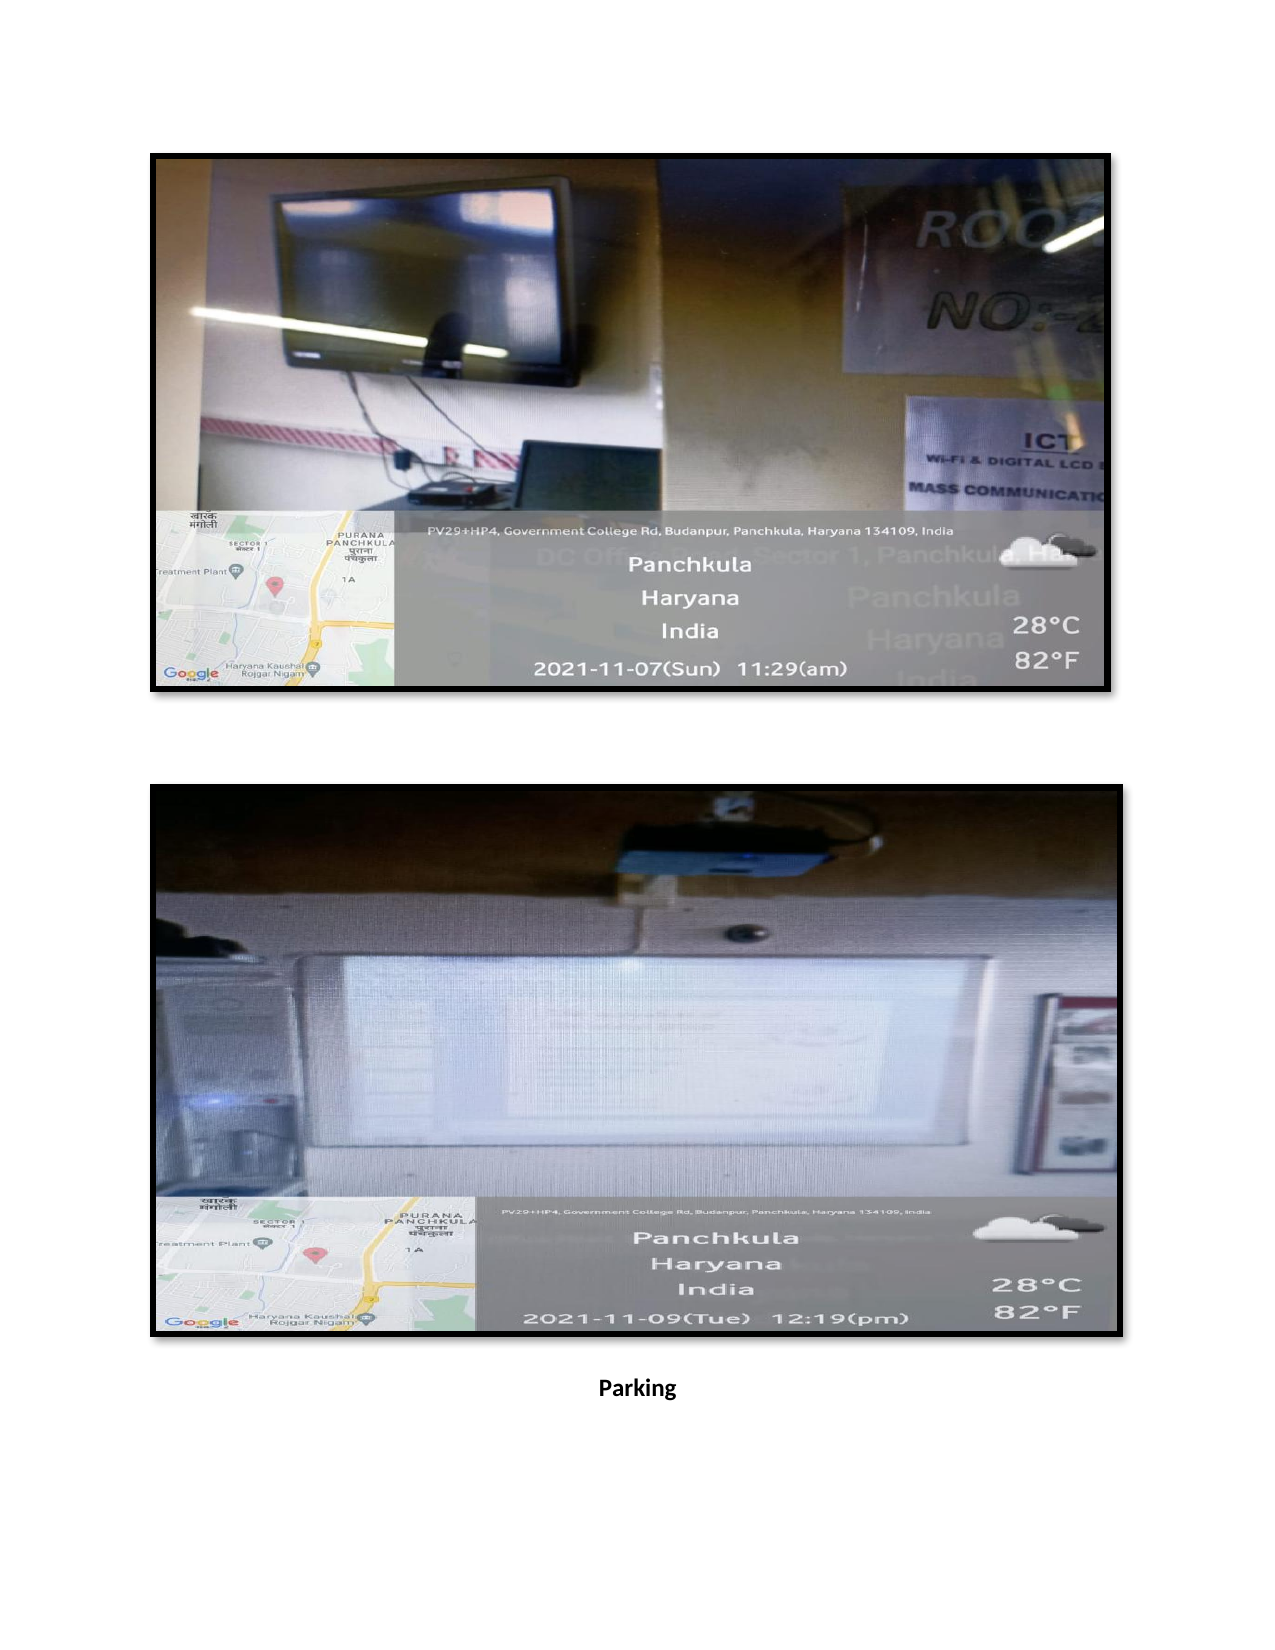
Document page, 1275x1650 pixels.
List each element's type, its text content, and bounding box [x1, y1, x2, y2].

picture [156, 791, 1117, 1331]
picture [156, 159, 1104, 686]
text Parking [150, 1372, 1125, 1402]
